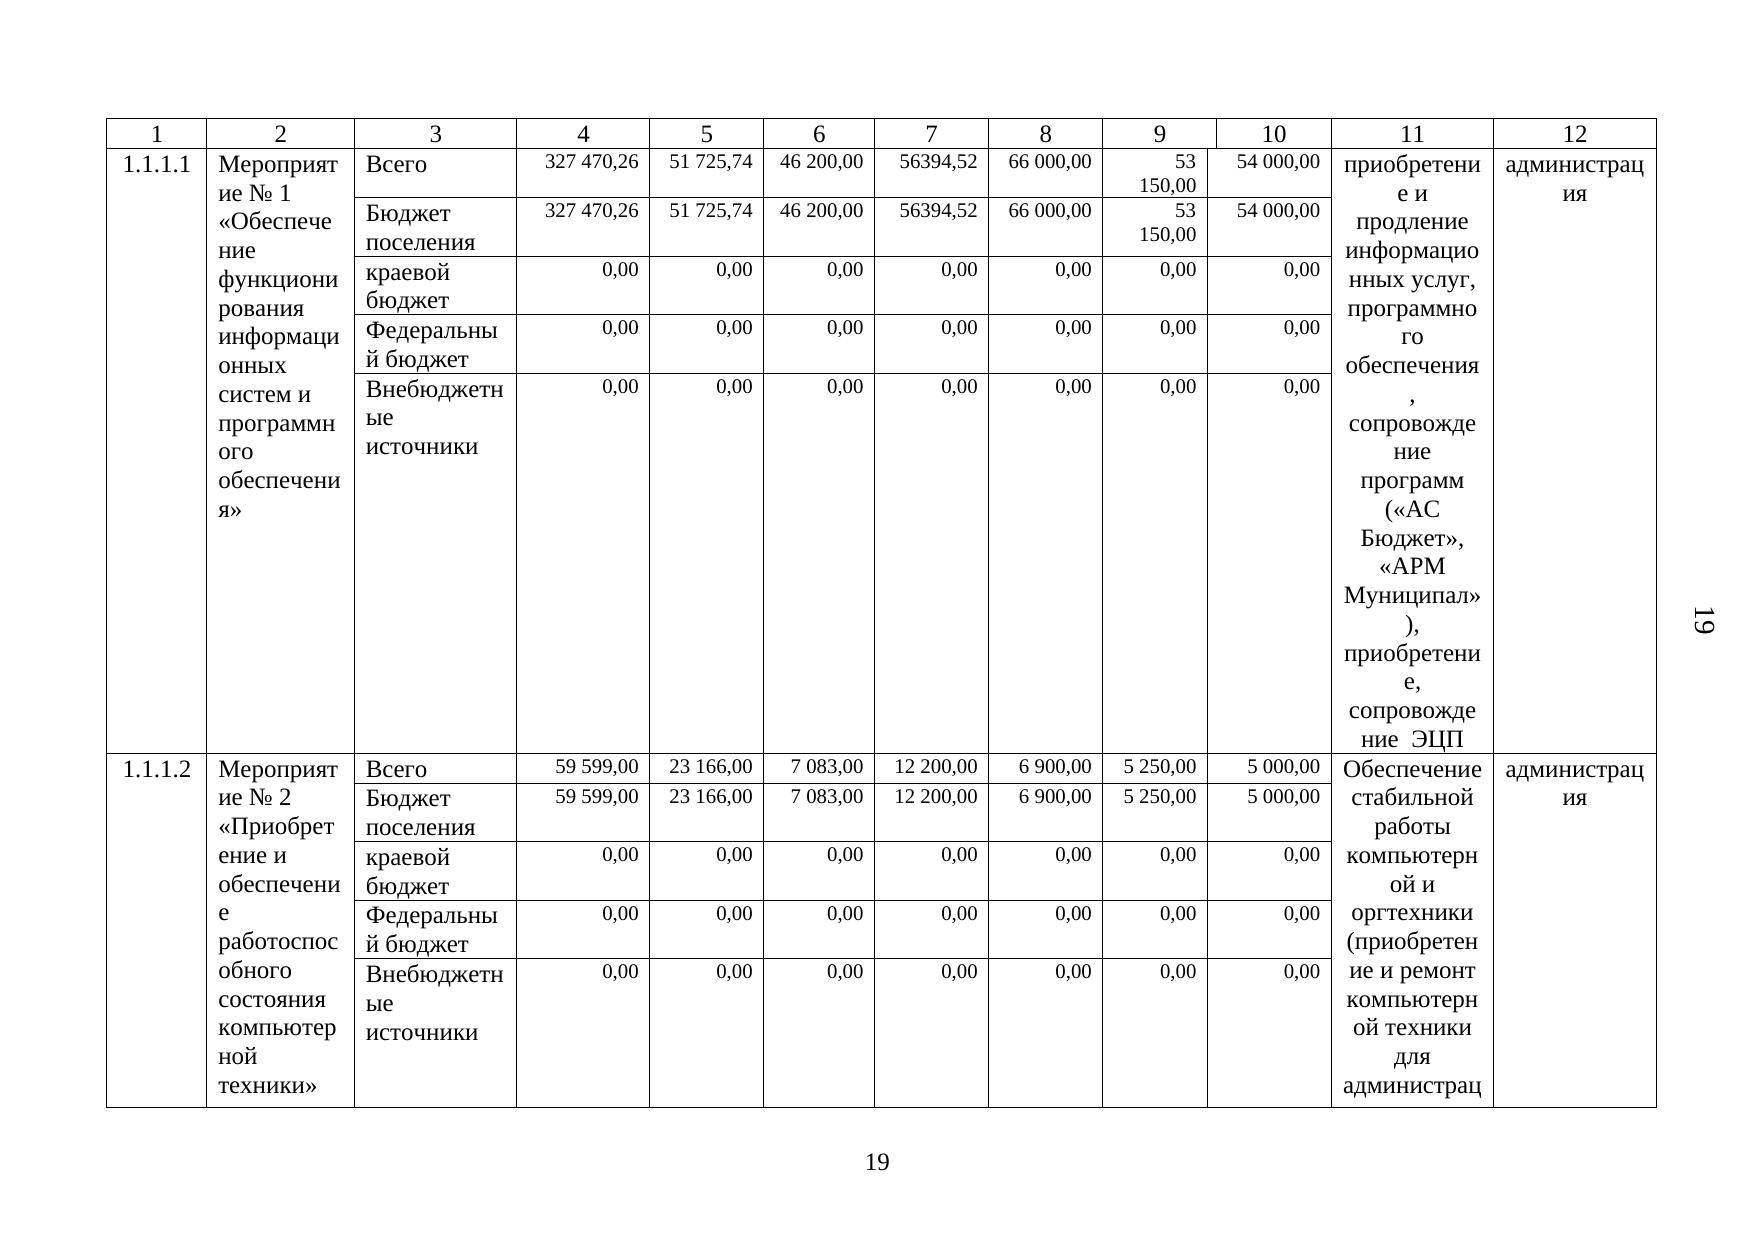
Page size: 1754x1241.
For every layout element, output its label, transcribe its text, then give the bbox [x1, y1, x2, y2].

table_cell 0,00 [650, 959, 763, 1107]
table_cell администрация [1494, 149, 1656, 753]
table_cell 51 725,74 [650, 149, 763, 197]
table_cell 0,00 [989, 901, 1102, 958]
table_cell 46 200,00 [764, 149, 874, 197]
table_header 5 [650, 119, 763, 148]
table_header 11 [1332, 119, 1493, 148]
table_cell Бюджет поселения [355, 784, 516, 841]
table_cell 0,00 [875, 959, 988, 1107]
table_cell 0,00 [1208, 842, 1331, 899]
table_cell 5 250,00 [1103, 784, 1207, 841]
table_cell 0,00 [1208, 374, 1331, 753]
table_cell 0,00 [517, 901, 649, 958]
table_cell администрация [1494, 754, 1656, 1107]
table_cell 5 000,00 [1208, 784, 1331, 841]
table_cell 0,00 [764, 842, 874, 899]
table_cell 7 083,00 [764, 754, 874, 782]
table_cell Внебюджетные источники [355, 959, 516, 1107]
table_cell 0,00 [875, 257, 988, 314]
table_header 3 [355, 119, 516, 148]
table_cell 0,00 [989, 842, 1102, 899]
table_cell 5 000,00 [1208, 754, 1331, 782]
table_header 1 [107, 119, 206, 148]
table_cell 56394,52 [875, 198, 988, 256]
table_cell 0,00 [1103, 257, 1207, 314]
table_cell 23 166,00 [650, 754, 763, 782]
table_cell 56394,52 [875, 149, 988, 197]
table_cell 0,00 [1103, 315, 1207, 373]
table_cell 12 200,00 [875, 784, 988, 841]
table_cell 51 725,74 [650, 198, 763, 256]
table_cell 0,00 [764, 257, 874, 314]
table_cell Мероприятие № 2 «Приобретение и обеспечение работоспособного состояния компьютерной техники» [207, 754, 354, 1107]
table_cell 0,00 [650, 315, 763, 373]
table_header 7 [875, 119, 988, 148]
table_header 12 [1494, 119, 1656, 148]
table_cell 46 200,00 [764, 198, 874, 256]
table_cell 0,00 [764, 374, 874, 753]
table_cell 6 900,00 [989, 754, 1102, 782]
table_header 6 [764, 119, 874, 148]
table_cell 53 150,00 [1103, 149, 1207, 197]
table_cell 327 470,26 [517, 149, 649, 197]
table_cell 53 150,00 [1103, 198, 1207, 256]
table_cell 0,00 [1208, 315, 1331, 373]
table_cell 6 900,00 [989, 784, 1102, 841]
table_cell 0,00 [650, 374, 763, 753]
table_cell 0,00 [989, 257, 1102, 314]
table_cell 23 166,00 [650, 784, 763, 841]
table_header 8 [989, 119, 1102, 148]
table_cell 327 470,26 [517, 198, 649, 256]
table_cell 0,00 [1208, 901, 1331, 958]
table_cell краевой бюджет [355, 257, 516, 314]
table_cell 0,00 [875, 901, 988, 958]
table_cell 0,00 [1103, 374, 1207, 753]
table_cell Всего [355, 149, 516, 197]
table_header 2 [207, 119, 354, 148]
table_header 10 [1217, 119, 1331, 148]
table_cell приобретение и продление информационных услуг, программного обеспечения, сопровождение программ («АС Бюджет», «АРМ Муниципал»), приобретение, сопровождение ЭЦП [1332, 149, 1493, 753]
table_cell Бюджет поселения [355, 198, 516, 256]
table_cell 0,00 [517, 257, 649, 314]
table_cell 12 200,00 [875, 754, 988, 782]
table_cell Федеральный бюджет [355, 315, 516, 373]
table_header 9 [1103, 119, 1216, 148]
table_cell 66 000,00 [989, 198, 1102, 256]
table_cell 0,00 [517, 959, 649, 1107]
table_cell 0,00 [650, 257, 763, 314]
table_cell 7 083,00 [764, 784, 874, 841]
table_cell 59 599,00 [517, 784, 649, 841]
table_cell 0,00 [989, 959, 1102, 1107]
table_cell 0,00 [650, 901, 763, 958]
table_cell 0,00 [517, 315, 649, 373]
table_cell 0,00 [875, 315, 988, 373]
table_cell 66 000,00 [989, 149, 1102, 197]
table_cell краевой бюджет [355, 842, 516, 899]
table_cell 5 250,00 [1103, 754, 1207, 782]
table_header 4 [517, 119, 649, 148]
table_cell 0,00 [650, 842, 763, 899]
table_cell 1.1.1.2 [107, 754, 206, 1107]
table_cell Всего [355, 754, 516, 782]
table_cell 0,00 [1103, 842, 1207, 899]
table_cell Внебюджетные источники [355, 374, 516, 753]
table_cell 54 000,00 [1208, 198, 1331, 256]
table_cell 0,00 [1208, 257, 1331, 314]
table_cell 0,00 [875, 842, 988, 899]
table_cell 54 000,00 [1208, 149, 1331, 197]
table_cell 0,00 [764, 901, 874, 958]
table_cell 59 599,00 [517, 754, 649, 782]
table_cell 0,00 [764, 315, 874, 373]
table_cell 1.1.1.1 [107, 149, 206, 753]
table_cell 0,00 [1103, 959, 1207, 1107]
table_cell Обеспечение стабильной работы компьютерной и оргтехники (приобретение и ремонт компьютерной техники для администрации, заправка картриджа, приобретение тонеров, фотобарабанов, сиситемного блока и др.оргтехники) [1332, 754, 1493, 1107]
table_cell Мероприятие № 1 «Обеспечение функционирования информационных систем и программного обеспечения» [207, 149, 354, 753]
table_cell 0,00 [1208, 959, 1331, 1107]
table_cell Федеральный бюджет [355, 901, 516, 958]
table_cell 0,00 [764, 959, 874, 1107]
table_cell 0,00 [989, 315, 1102, 373]
table_cell 0,00 [517, 842, 649, 899]
table_cell 0,00 [517, 374, 649, 753]
table_cell 0,00 [989, 374, 1102, 753]
table_cell 0,00 [1103, 901, 1207, 958]
table_cell 0,00 [875, 374, 988, 753]
